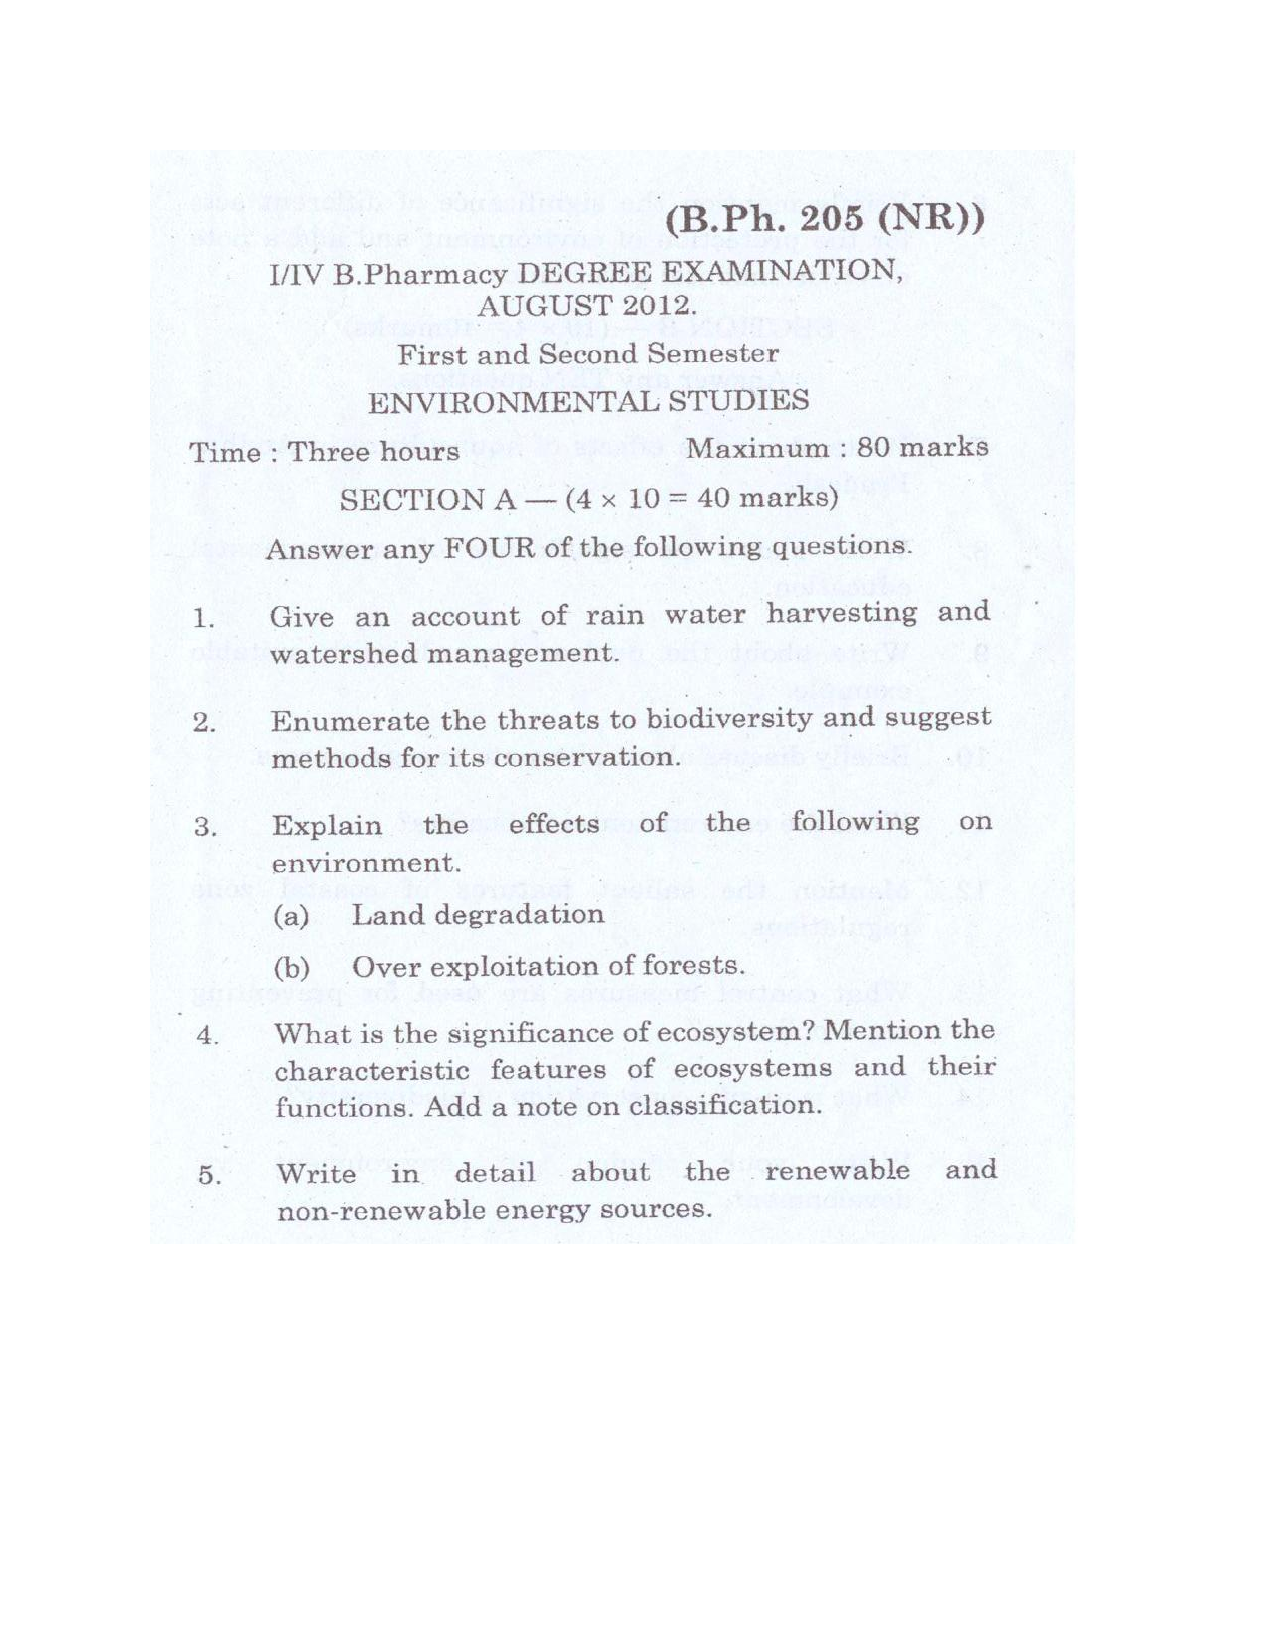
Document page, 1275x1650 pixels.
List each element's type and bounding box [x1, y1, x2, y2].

picture [150, 150, 1079, 1244]
